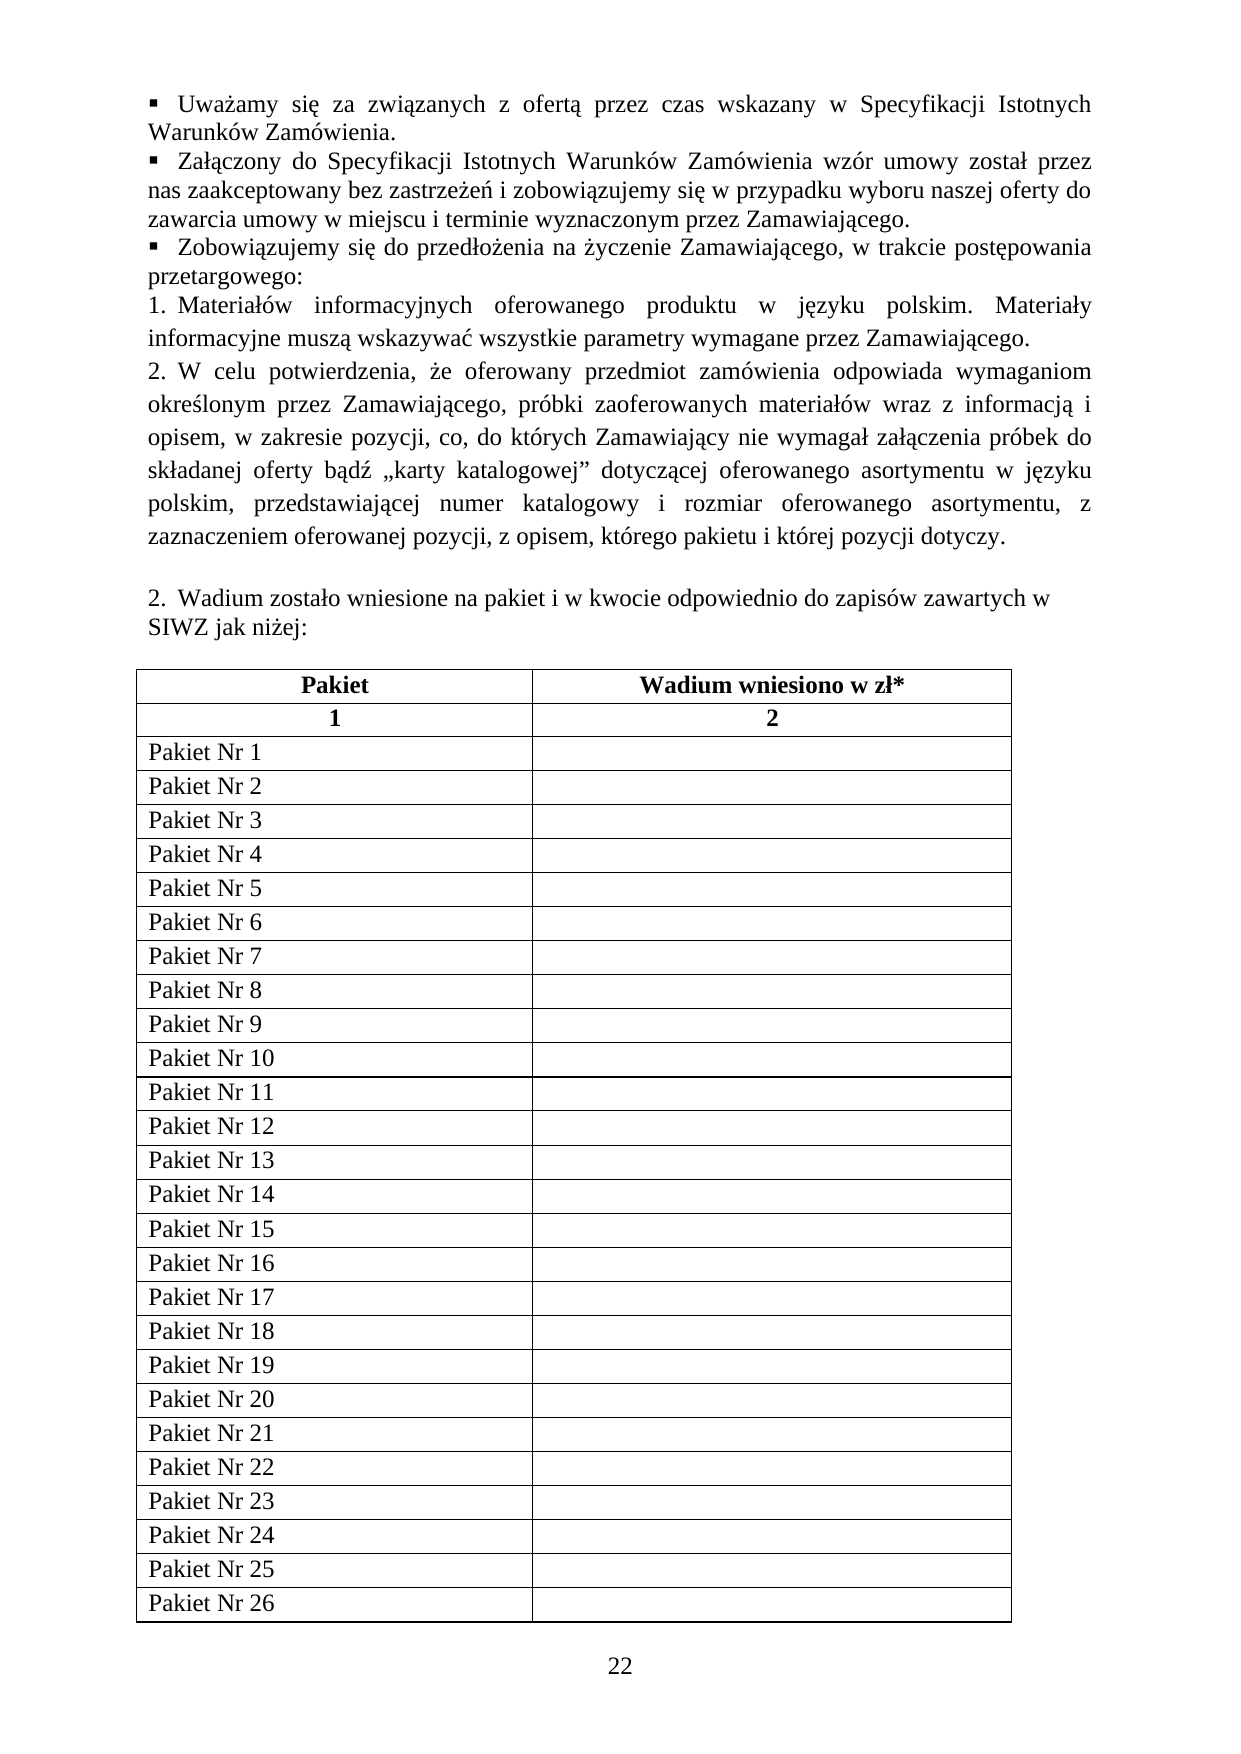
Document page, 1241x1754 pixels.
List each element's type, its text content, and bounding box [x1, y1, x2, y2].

table_cell [533, 1111, 1011, 1144]
table_cell [533, 1248, 1011, 1281]
table_cell Pakiet Nr 22 [137, 1452, 532, 1485]
table_cell [533, 1350, 1011, 1383]
table_cell [533, 805, 1011, 838]
table_cell Pakiet Nr 4 [137, 839, 532, 872]
table_cell Pakiet Nr 16 [137, 1248, 532, 1281]
table_cell Pakiet Nr 25 [137, 1554, 532, 1587]
table_cell [533, 1078, 1011, 1110]
table_cell Pakiet Nr 14 [137, 1180, 532, 1213]
table_cell [533, 1146, 1011, 1178]
table_cell [533, 1282, 1011, 1315]
table_cell [533, 737, 1011, 770]
table_cell Pakiet Nr 8 [137, 975, 532, 1008]
list Uważamy się za związanych z ofertą przez czas wskazany w Specyfikacji Istotnych Warunków Zamówienia. [148, 89, 1092, 146]
table_cell [533, 1316, 1011, 1349]
table_cell [533, 907, 1011, 940]
table_cell 2 [533, 704, 1011, 736]
list Wadium zostało wniesione na pakiet i w kwocie odpowiednio do zapisów zawartych w SIWZ jak niżej: [148, 583, 1092, 640]
table_cell Pakiet Nr 1 [137, 737, 532, 770]
table_cell [533, 941, 1011, 974]
table_cell [533, 873, 1011, 906]
table_cell [533, 975, 1011, 1008]
table_cell [533, 1520, 1011, 1553]
table_cell Pakiet Nr 24 [137, 1520, 532, 1553]
table_cell Pakiet Nr 6 [137, 907, 532, 940]
table_cell [533, 1009, 1011, 1042]
table_cell Pakiet Nr 20 [137, 1384, 532, 1417]
table_cell [533, 1554, 1011, 1587]
table_cell Pakiet Nr 15 [137, 1214, 532, 1247]
table_cell Pakiet Nr 10 [137, 1043, 532, 1076]
table_cell [533, 771, 1011, 804]
list W celu potwierdzenia, że oferowany przedmiot zamówienia odpowiada wymaganiom określonym przez Zamawiającego, próbki zaoferowanych materiałów wraz z informacją i opisem, w zakresie pozycji, co, do których Zamawiający nie wymagał załączenia próbek do składanej oferty bądź „karty katalogowej” dotyczącej oferowanego asortymentu w języku polskim, przedstawiającej numer katalogowy i rozmiar oferowanego asortymentu, z zaznaczeniem oferowanej pozycji, z opisem, którego pakietu i której pozycji dotyczy. [148, 356, 1092, 550]
table_cell Pakiet Nr 9 [137, 1009, 532, 1042]
table_cell [533, 1043, 1011, 1076]
table_cell [533, 1180, 1011, 1213]
table_cell Pakiet Nr 12 [137, 1111, 532, 1144]
table_cell [533, 1384, 1011, 1417]
table_cell Pakiet Nr 19 [137, 1350, 532, 1383]
table_cell [533, 1418, 1011, 1451]
table_cell [533, 839, 1011, 872]
table_cell Pakiet Nr 21 [137, 1418, 532, 1451]
table_cell 1 [137, 704, 532, 736]
table_cell Pakiet Nr 7 [137, 941, 532, 974]
table_cell Pakiet Nr 26 [137, 1588, 532, 1621]
table_cell Pakiet Nr 2 [137, 771, 532, 804]
table_cell Pakiet Nr 3 [137, 805, 532, 838]
table_cell Pakiet Nr 17 [137, 1282, 532, 1315]
table_cell Pakiet Nr 13 [137, 1146, 532, 1178]
table_cell [533, 1452, 1011, 1485]
table_cell Pakiet Nr 18 [137, 1316, 532, 1349]
list Załączony do Specyfikacji Istotnych Warunków Zamówienia wzór umowy został przez nas zaakceptowany bez zastrzeżeń i zobowiązujemy się w przypadku wyboru naszej oferty do zawarcia umowy w miejscu i terminie wyznaczonym przez Zamawiającego. [148, 146, 1092, 232]
table_header Wadium wniesiono w zł* [533, 670, 1011, 702]
table_cell [533, 1588, 1011, 1621]
list Materiałów informacyjnych oferowanego produktu w języku polskim. Materiały informacyjne muszą wskazywać wszystkie parametry wymagane przez Zamawiającego. [148, 290, 1092, 352]
table_header Pakiet [137, 670, 532, 702]
table_cell [533, 1486, 1011, 1519]
list Zobowiązujemy się do przedłożenia na życzenie Zamawiającego, w trakcie postępowania przetargowego: [148, 232, 1092, 290]
table_cell Pakiet Nr 5 [137, 873, 532, 906]
table_cell Pakiet Nr 11 [137, 1078, 532, 1110]
table_cell [533, 1214, 1011, 1247]
table_cell Pakiet Nr 23 [137, 1486, 532, 1519]
